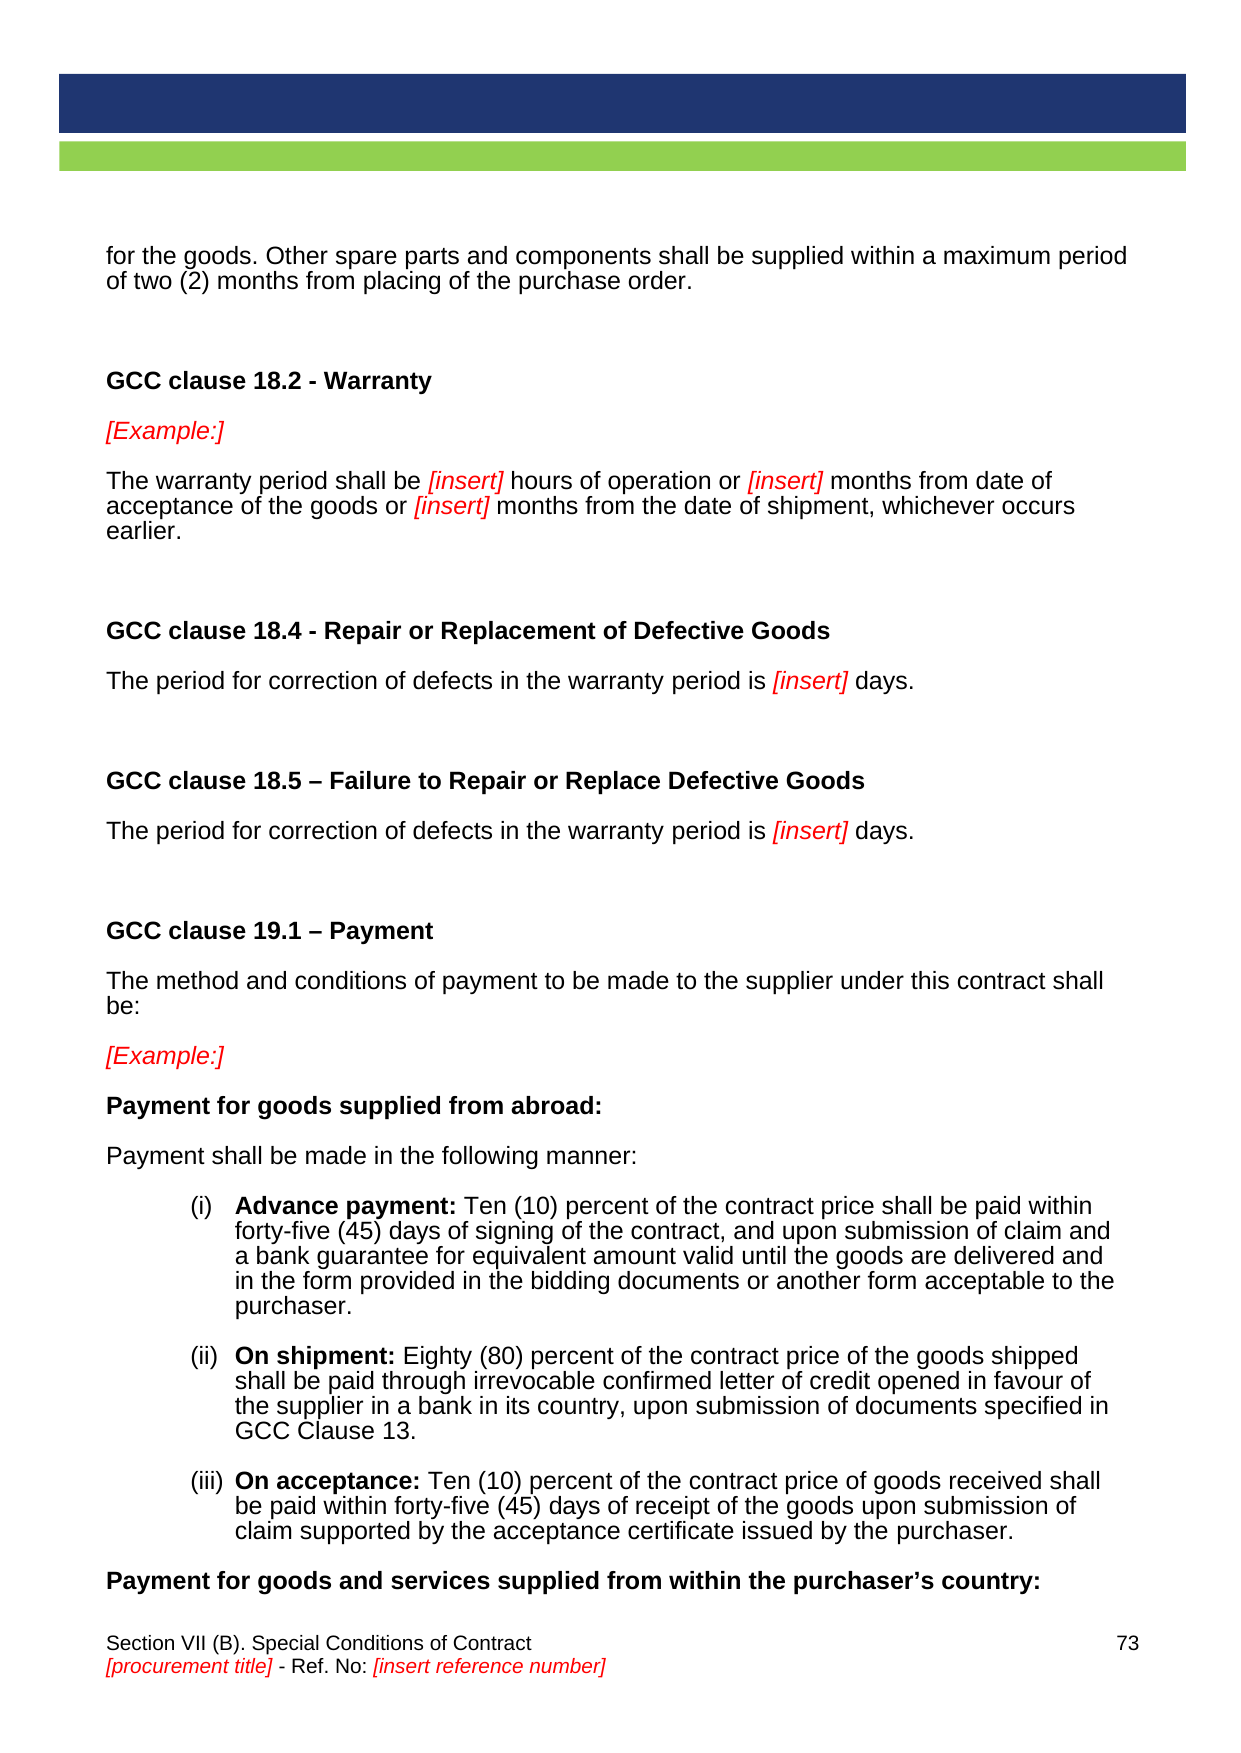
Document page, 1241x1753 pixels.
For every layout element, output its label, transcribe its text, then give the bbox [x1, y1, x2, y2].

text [106, 1569, 1140, 1594]
list Advance payment: Ten (10) percent of the contract price shall be paid within forty-five (45) days of signing of the contract, and upon submission of claim and a bank guarantee for equivalent amount valid until the goods are delivered and in the form provided in the bidding documents or another form acceptable to the purchaser. [190, 1194, 1119, 1319]
text The method and conditions of payment to be made to the supplier under this contract shall be: [106, 969, 1140, 1019]
text [Example:] [106, 419, 1140, 444]
list On acceptance: Ten (10) percent of the contract price of goods received shall be paid within forty-five (45) days of receipt of the goods upon submission of claim supported by the acceptance certificate issued by the purchaser. [190, 1469, 1119, 1544]
text Payment for goods supplied from abroad: [106, 1094, 1140, 1119]
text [106, 244, 1140, 294]
text The warranty period shall be [insert] hours of operation or [insert] months from date of acceptance of the goods or [insert] months from the date of shipment, whichever occurs earlier. [106, 469, 1140, 544]
list On shipment: Eighty (80) percent of the contract price of the goods shipped shall be paid through irrevocable confirmed letter of credit opened in favour of the supplier in a bank in its country, upon submission of documents specified in GCC Clause 13. [190, 1344, 1119, 1444]
text The period for correction of defects in the warranty period is [insert] days. [106, 819, 1140, 844]
text GCC clause 18.5 – Failure to Repair or Replace Defective Goods [106, 769, 1140, 794]
text The period for correction of defects in the warranty period is [insert] days. [106, 669, 1140, 694]
text GCC clause 19.1 – Payment [106, 919, 1140, 944]
text GCC clause 18.4 - Repair or Replacement of Defective Goods [106, 619, 1140, 644]
text GCC clause 18.2 - Warranty [106, 369, 1140, 394]
text Payment shall be made in the following manner: [106, 1144, 1140, 1169]
text [Example:] [106, 1044, 1140, 1069]
